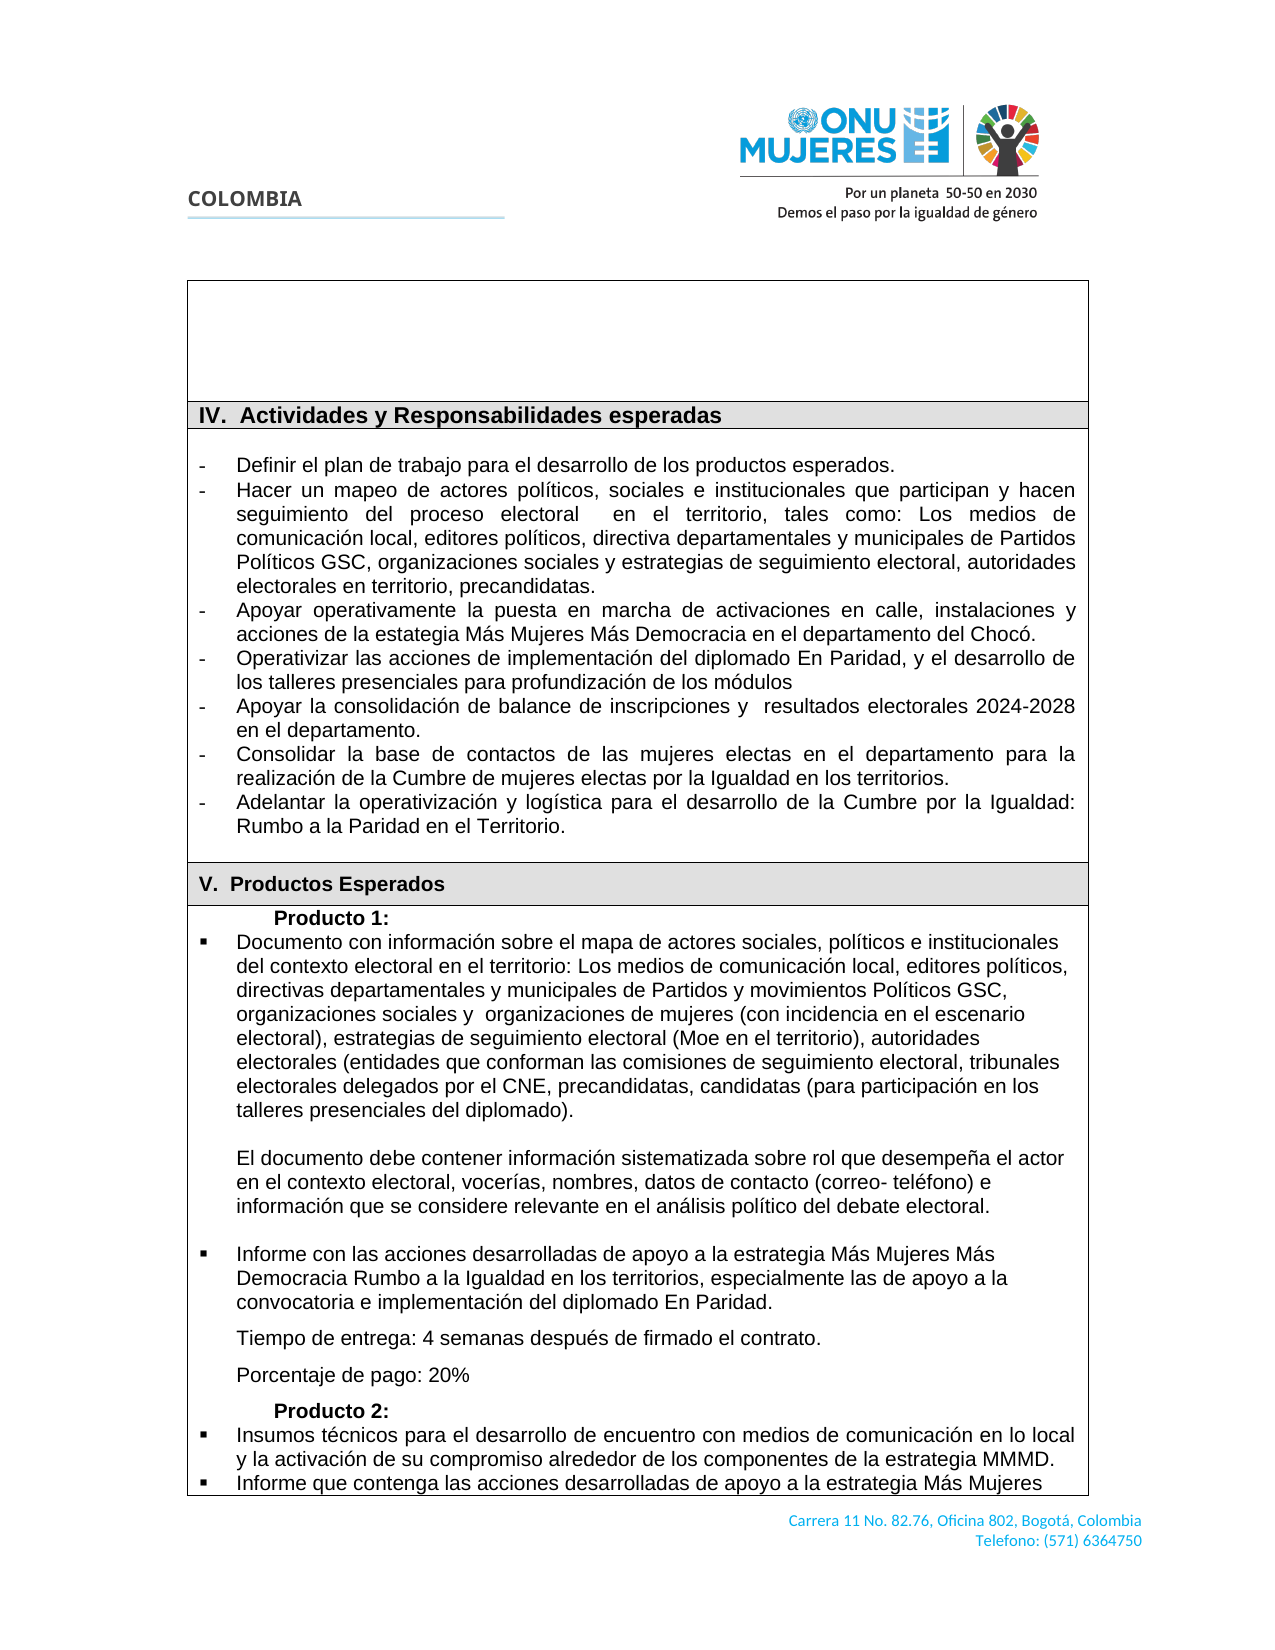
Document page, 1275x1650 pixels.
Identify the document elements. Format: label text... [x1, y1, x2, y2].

table_cell Definir el plan de trabajo para el desarrollo de los productos esperados. Hacer un mapeo de actores políticos, sociales e institucionales que participan y hacen seguimiento del proceso electoral en el territorio, tales como: Los medios de comunicación local, editores políticos, directiva departamentales y municipales de Partidos Políticos GSC, organizaciones sociales y estrategias de seguimiento electoral, autoridades electorales en territorio, precandidatas. Apoyar operativamente la puesta en marcha de activaciones en calle, instalaciones y acciones de la estategia Más Mujeres Más Democracia en el departamento del Chocó. Operativizar las acciones de implementación del diplomado En Paridad, y el desarrollo de los talleres presenciales para profundización de los módulos Apoyar la consolidación de balance de inscripciones y resultados electorales 2024-2028 en el departamento. Consolidar la base de contactos de las mujeres electas en el departamento para la realización de la Cumbre de mujeres electas por la Igualdad en los territorios. Adelantar la operativización y logística para el desarrollo de la Cumbre por la Igualdad: Rumbo a la Paridad en el Territorio. [188, 429, 1088, 862]
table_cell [188, 281, 1088, 401]
table_cell IV. Actividades y Responsabilidades esperadas [188, 402, 1088, 428]
table_cell V. Productos Esperados [188, 863, 1088, 905]
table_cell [188, 906, 1088, 1495]
